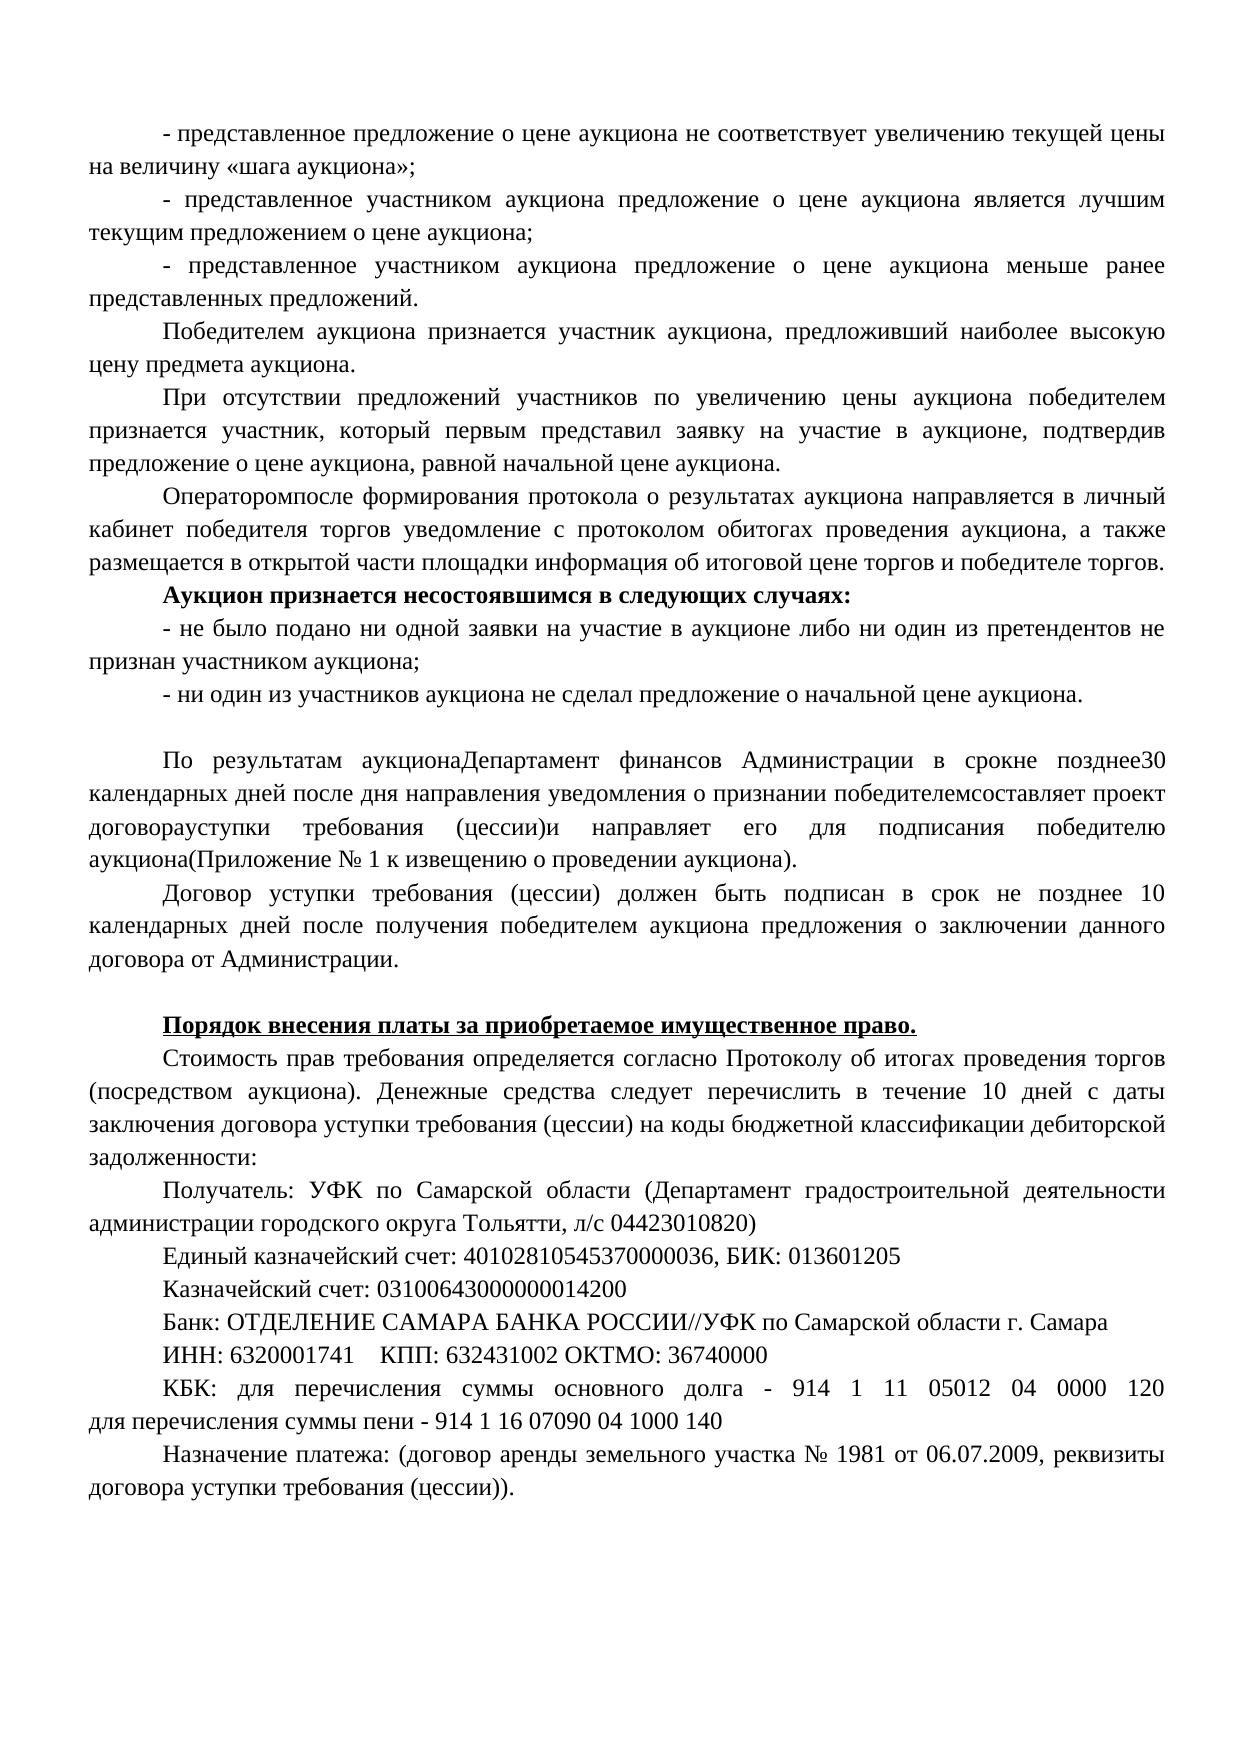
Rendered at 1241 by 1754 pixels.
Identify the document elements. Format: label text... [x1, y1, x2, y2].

text - не было подано ни одной заявки на участие в аукционе либо ни один из претендентов не признан участником аукциона; [89, 613, 1167, 675]
text Стоимость прав требования определяется согласно Протоколу об итогах проведения торгов (посредством аукциона). Денежные средства следует перечислить в течение 10 дней с даты заключения договора уступки требования (цессии) на коды бюджетной классификации дебиторской задолженности: [89, 1043, 1167, 1171]
text При отсутствии предложений участников по увеличению цены аукциона победителем признается участник, который первым представил заявку на участие в аукционе, подтвердив предложение о цене аукциона, равной начальной цене аукциона. [89, 382, 1167, 477]
text Порядок внесения платы за приобретаемое имущественное право. [89, 1010, 1167, 1038]
text - представленное участником аукциона предложение о цене аукциона меньше ранее представленных предложений. [89, 250, 1167, 312]
text Казначейский счет: 03100643000000014200 [89, 1274, 1167, 1303]
text Аукцион признается несостоявшимся в следующих случаях: [89, 580, 1167, 609]
text - представленное участником аукциона предложение о цене аукциона является лучшим текущим предложением о цене аукциона; [89, 184, 1167, 246]
text Банк: ОТДЕЛЕНИЕ САМАРА БАНКА РОССИИ//УФК по Самарской области г. Самара [89, 1307, 1167, 1336]
text КБК: для перечисления суммы основного долга - 914 1 11 05012 04 0000 120 для перечисления суммы пени - 914 1 16 07090 04 1000 140 [89, 1373, 1167, 1435]
text - ни один из участников аукциона не сделал предложение о начальной цене аукциона. [89, 679, 1167, 708]
text ИНН: 6320001741 КПП: 632431002 ОКТМО: 36740000 [89, 1340, 1167, 1369]
text Договор уступки требования (цессии) должен быть подписан в срок не позднее 10 календарных дней после получения победителем аукциона предложения о заключении данного договора от Администрации. [89, 878, 1167, 972]
text Победителем аукциона признается участник аукциона, предложивший наиболее высокую цену предмета аукциона. [89, 316, 1167, 378]
text - представленное предложение о цене аукциона не соответствует увеличению текущей цены на величину «шага аукциона»; [89, 118, 1167, 180]
text Операторомпосле формирования протокола о результатах аукциона направляется в личный кабинет победителя торгов уведомление с протоколом обитогах проведения аукциона, а также размещается в открытой части площадки информация об итоговой цене торгов и победителе торгов. [89, 481, 1167, 576]
text Получатель: УФК по Самарской области (Департамент градостроительной деятельности администрации городского округа Тольятти, л/с 04423010820) [89, 1175, 1167, 1237]
text Назначение платежа: (договор аренды земельного участка № 1981 от 06.07.2009, реквизиты договора уступки требования (цессии)). [89, 1439, 1167, 1501]
text Единый казначейский счет: 40102810545370000036, БИК: 013601205 [89, 1241, 1167, 1269]
text По результатам аукционаДепартамент финансов Администрации в срокне позднее30 календарных дней после дня направления уведомления о признании победителемсоставляет проект договорауступки требования (цессии)и направляет его для подписания победителю аукциона(Приложение № 1 к извещению о проведении аукциона). [89, 746, 1167, 873]
